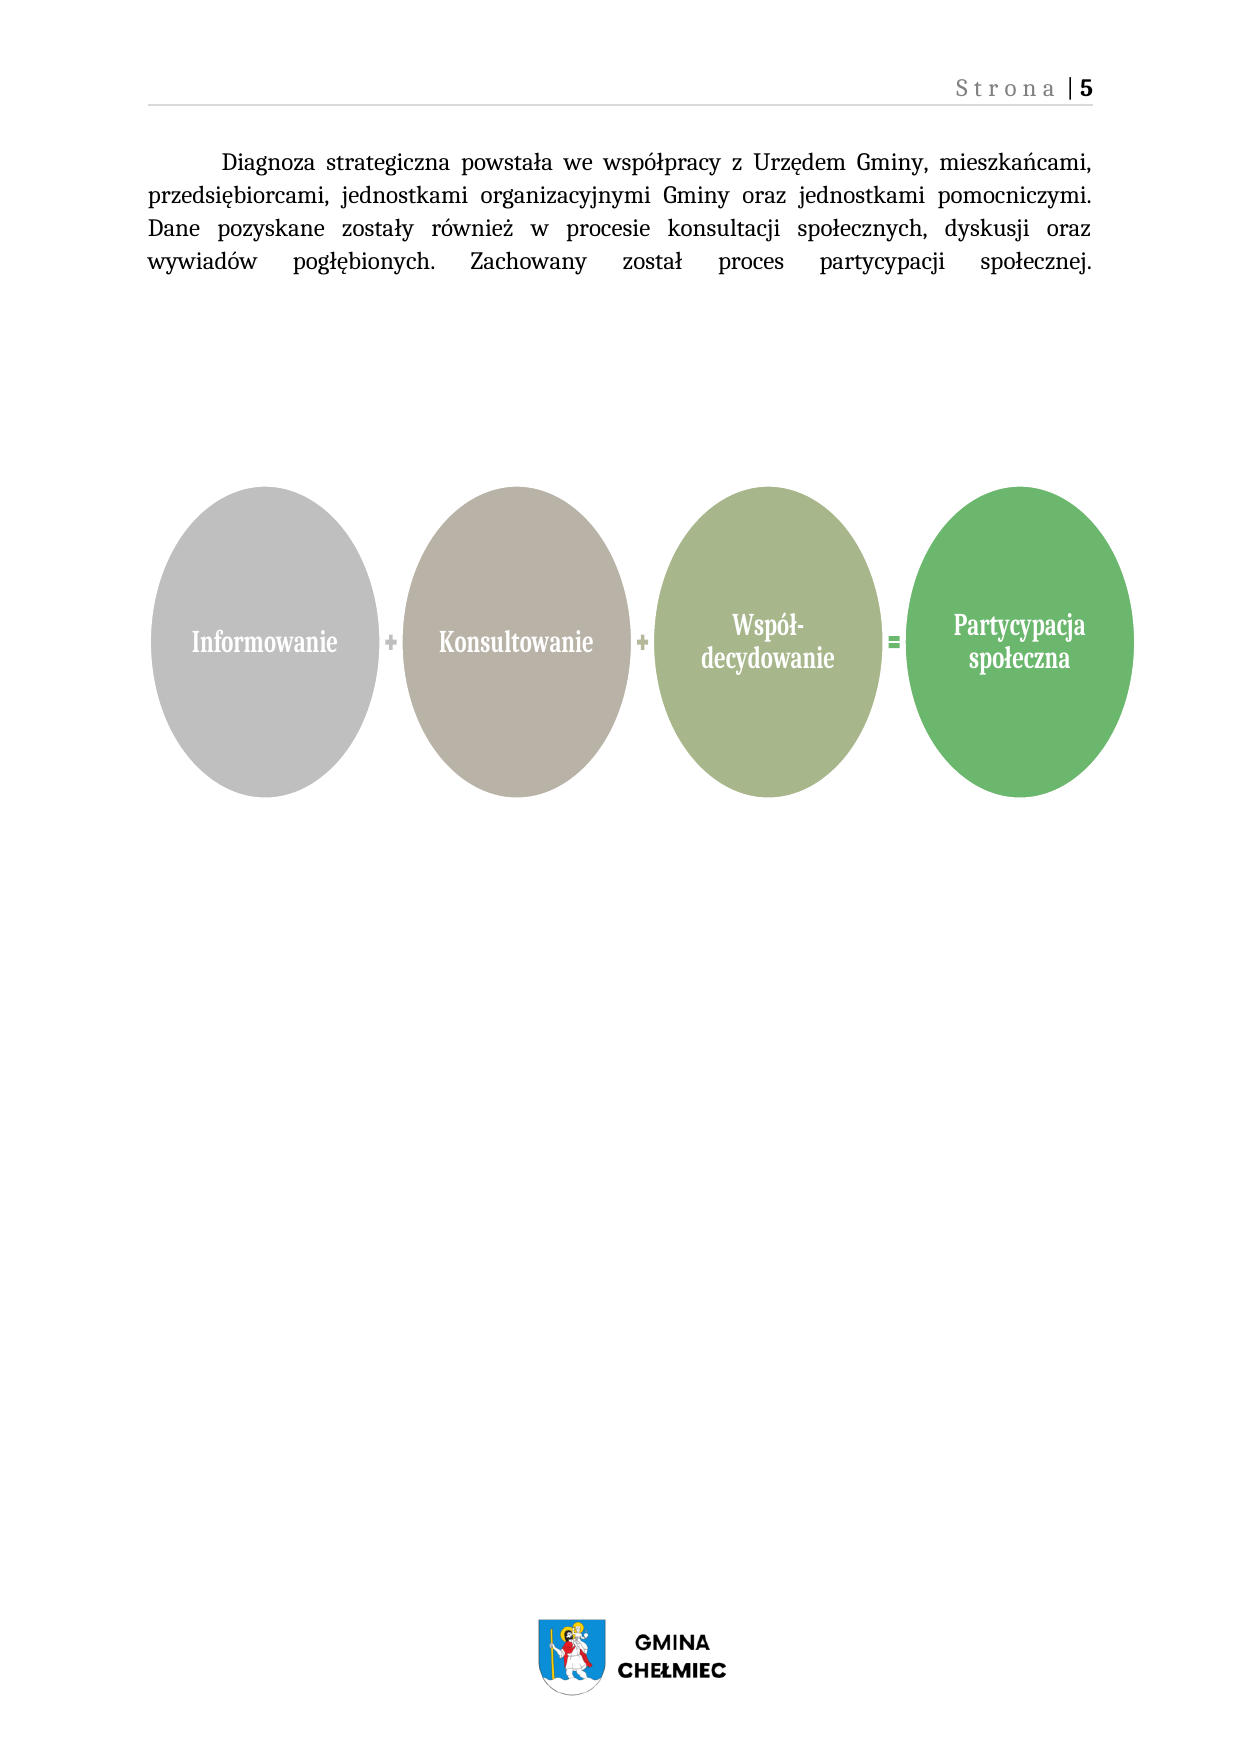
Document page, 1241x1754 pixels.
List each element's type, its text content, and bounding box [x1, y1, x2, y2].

picture [535, 1612, 735, 1700]
text Diagnoza strategiczna powstała we współpracy z Urzędem Gminy, mieszkańcami, przedsiębiorcami, jednostkami organizacyjnymi Gminy oraz jednostkami pomocniczymi. Dane pozyskane zostały również w procesie konsultacji społecznych, dyskusji oraz wywiadów pogłębionych. Zachowany został proces partycypacji społecznej. [148, 148, 1093, 805]
